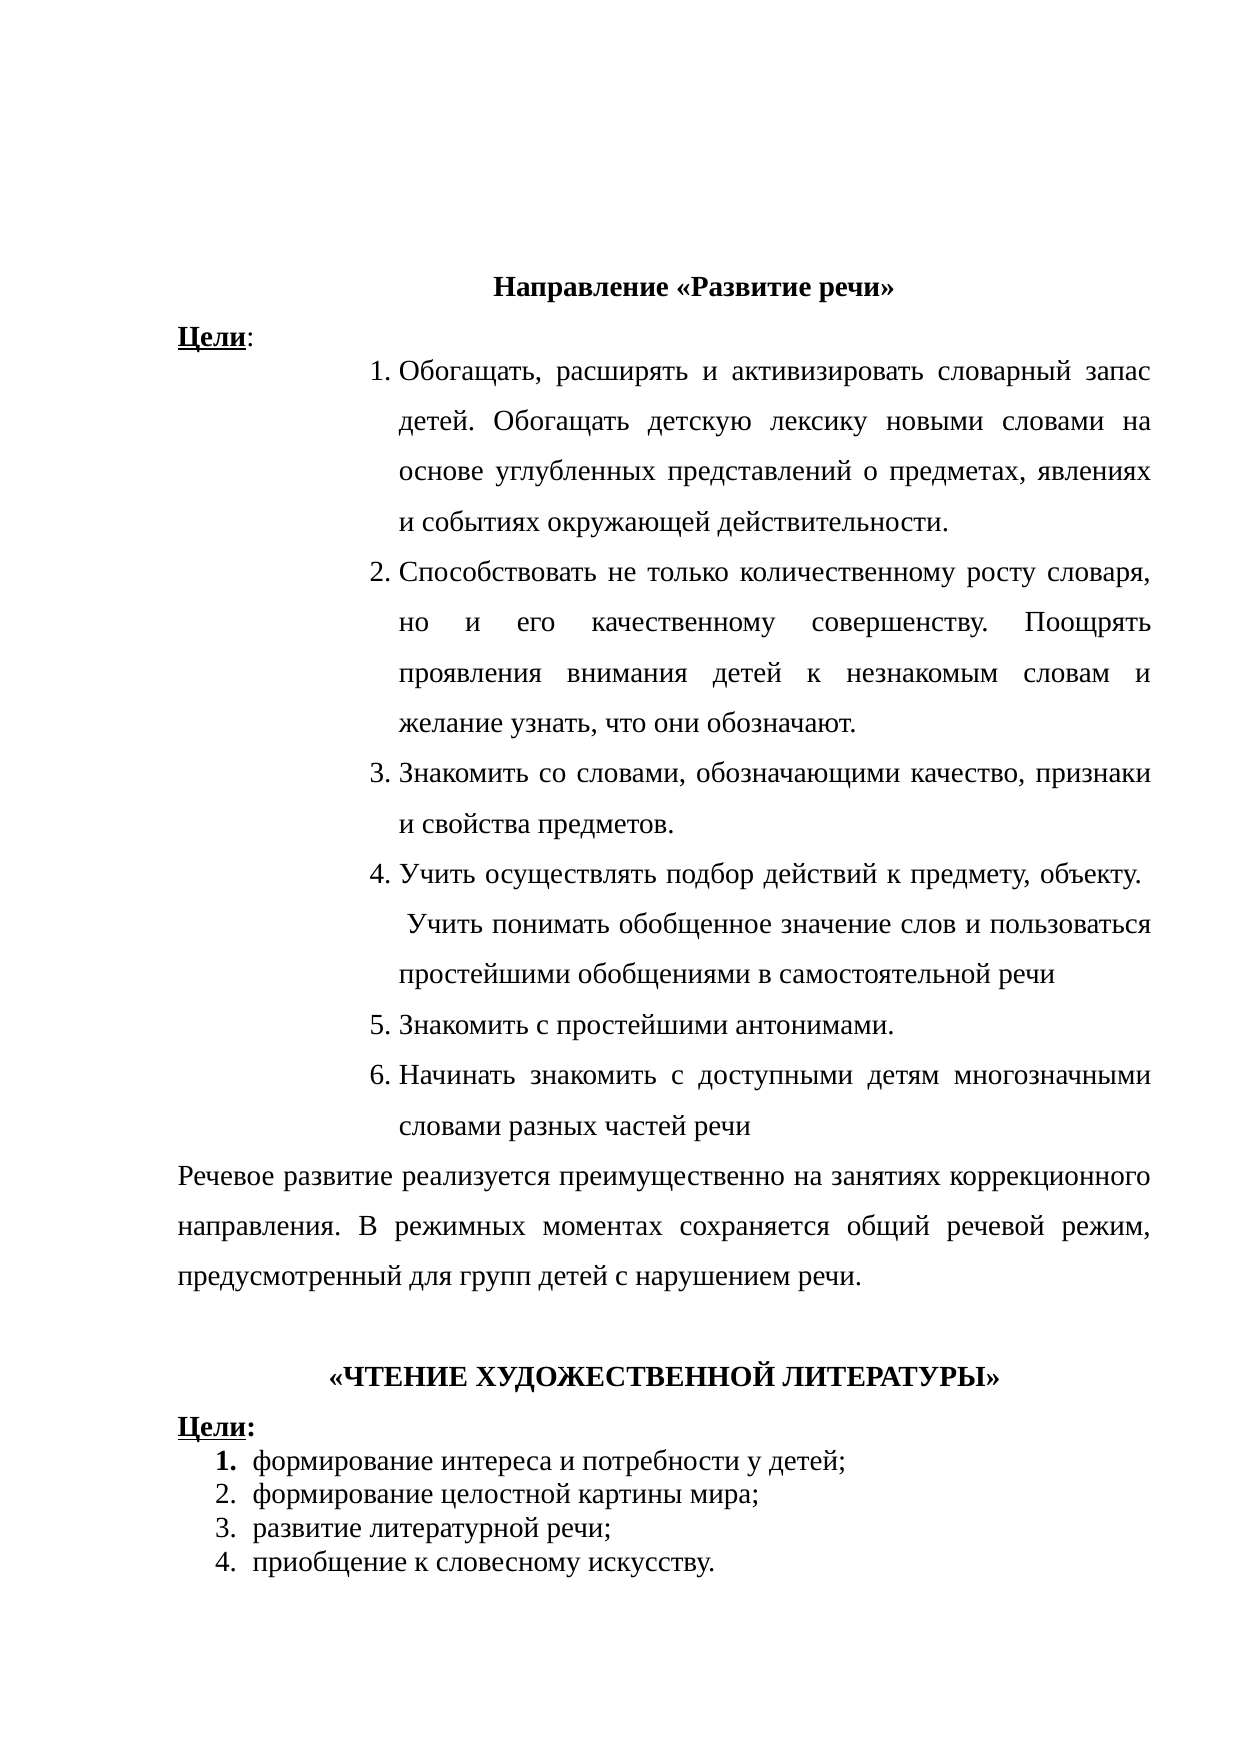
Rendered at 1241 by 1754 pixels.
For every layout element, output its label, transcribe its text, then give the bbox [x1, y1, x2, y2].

text Направление «Развитие речи» [177, 269, 1152, 303]
list Способствовать не только количественному росту словаря, но и его качественному совершенству. Поощрять проявления внимания детей к незнакомым словам и желание узнать, что они обозначают. [369, 554, 1152, 739]
list Начинать знакомить с доступными детям многозначными словами разных частей речи [369, 1057, 1152, 1141]
list Обогащать, расширять и активизировать словарный запас детей. Обогащать детскую лексику новыми словами на основе углубленных представлений о предметах, явлениях и событиях окружающей действительности. [369, 353, 1152, 537]
list Учить осуществлять подбор действий к предмету, объекту. Учить понимать обобщенное значение слов и пользоваться простейшими обобщениями в самостоятельной речи [369, 856, 1152, 990]
list Знакомить с простейшими антонимами. [369, 1007, 1152, 1041]
text Цели: [177, 319, 1152, 353]
list формирование целостной картины мира; [215, 1477, 1152, 1510]
list приобщение к словесному искусству. [215, 1544, 1152, 1577]
text «ЧТЕНИЕ ХУДОЖЕСТВЕННОЙ ЛИТЕРАТУРЫ» [177, 1359, 1152, 1393]
list развитие литературной речи; [215, 1510, 1152, 1544]
text Цели: [177, 1409, 1152, 1443]
text Речевое развитие реализуется преимущественно на занятиях коррекционного направления. В режимных моментах сохраняется общий речевой режим, предусмотренный для групп детей с нарушением речи. [177, 1158, 1152, 1292]
list Знакомить со словами, обозначающими качество, признаки и свойства предметов. [369, 755, 1152, 839]
list формирование интереса и потребности у детей; [215, 1443, 1152, 1477]
